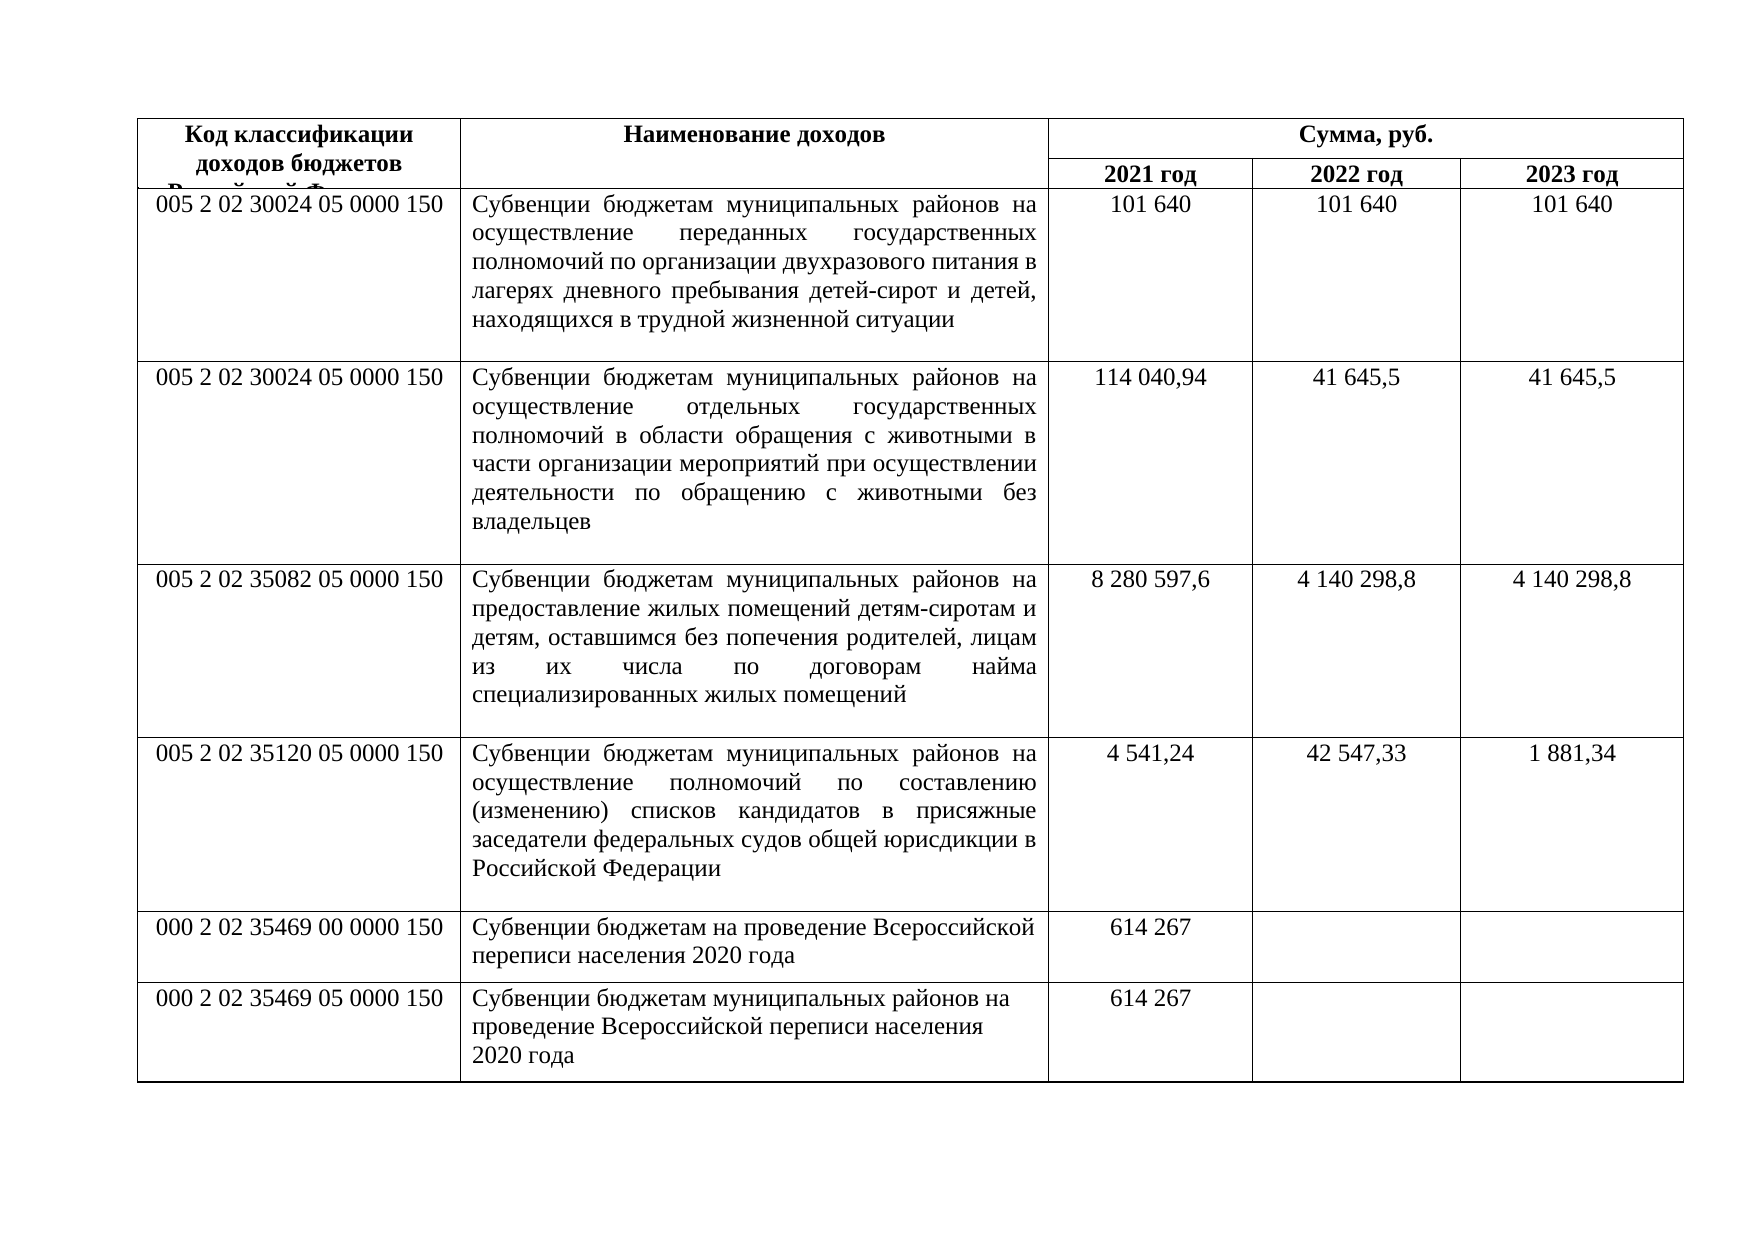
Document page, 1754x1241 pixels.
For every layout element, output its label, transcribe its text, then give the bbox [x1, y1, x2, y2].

table_cell 000 2 02 35469 05 0000 150 [138, 983, 460, 1081]
table_cell 005 2 02 35120 05 0000 150 [138, 738, 460, 911]
table_cell [1461, 983, 1683, 1081]
table_cell Субвенции бюджетам муниципальных районов на осуществление полномочий по составлению (изменению) списков кандидатов в присяжные заседатели федеральных судов общей юрисдикции в Российской Федерации [461, 738, 1048, 911]
table_cell 2023 год [1461, 159, 1683, 188]
table_cell 2022 год [1253, 159, 1460, 188]
table_cell Субвенции бюджетам муниципальных районов на осуществление переданных государственных полномочий по организации двухразового питания в лагерях дневного пребывания детей-сирот и детей, находящихся в трудной жизненной ситуации [461, 189, 1048, 361]
table_header Наименование доходов [461, 119, 1048, 188]
table_cell 101 640 [1253, 189, 1460, 361]
table_header Сумма, руб. [1049, 119, 1683, 158]
table_cell 1 881,34 [1461, 738, 1683, 911]
table_cell [1461, 912, 1683, 982]
table_cell Субвенции бюджетам на проведение Всероссийской переписи населения 2020 года [461, 912, 1048, 982]
table_cell Субвенции бюджетам муниципальных районов на предоставление жилых помещений детям-сиротам и детям, оставшимся без попечения родителей, лицам из их числа по договорам найма специализированных жилых помещений [461, 565, 1048, 737]
table_cell 101 640 [1049, 189, 1252, 361]
table_cell 005 2 02 30024 05 0000 150 [138, 362, 460, 563]
table_cell 2021 год [1049, 159, 1252, 188]
table_cell 41 645,5 [1461, 362, 1683, 563]
table_cell 4 541,24 [1049, 738, 1252, 911]
table_cell Субвенции бюджетам муниципальных районов на осуществление отдельных государственных полномочий в области обращения с животными в части организации мероприятий при осуществлении деятельности по обращению с животными без владельцев [461, 362, 1048, 563]
table_cell 614 267 [1049, 912, 1252, 982]
table_cell 42 547,33 [1253, 738, 1460, 911]
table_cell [461, 983, 1048, 1081]
table_cell 41 645,5 [1253, 362, 1460, 563]
table_cell 614 267 [1049, 983, 1252, 1081]
table_cell 4 140 298,8 [1253, 565, 1460, 737]
table_cell [1253, 983, 1460, 1081]
table_cell 4 140 298,8 [1461, 565, 1683, 737]
table_header Код классификации доходов бюджетов Российской Федерации [138, 119, 460, 188]
table_cell 000 2 02 35469 00 0000 150 [138, 912, 460, 982]
table_cell [1253, 912, 1460, 982]
table_cell 114 040,94 [1049, 362, 1252, 563]
table_cell 8 280 597,6 [1049, 565, 1252, 737]
table_cell 005 2 02 30024 05 0000 150 [138, 189, 460, 361]
table_cell 101 640 [1461, 189, 1683, 361]
table_cell 005 2 02 35082 05 0000 150 [138, 565, 460, 737]
